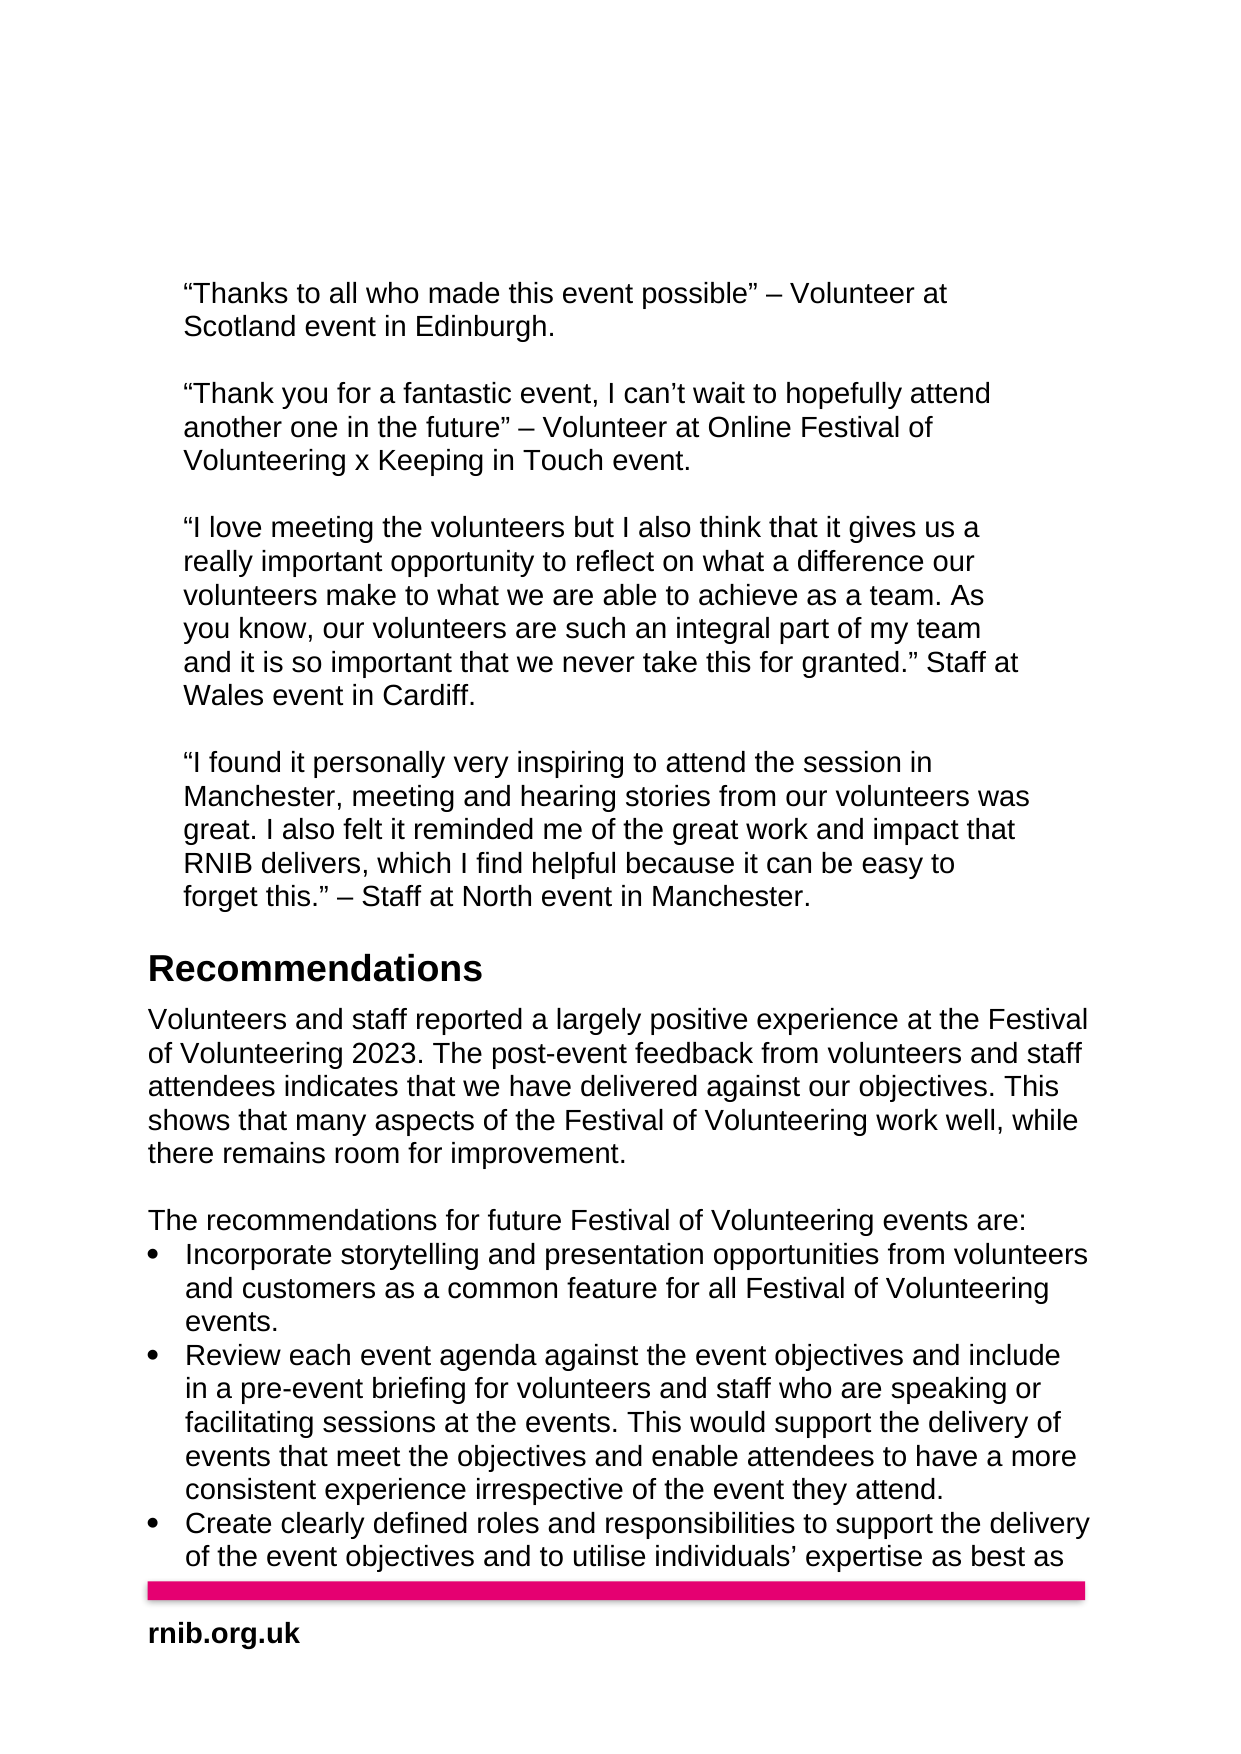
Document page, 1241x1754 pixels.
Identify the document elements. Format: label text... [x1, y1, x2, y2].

text Volunteers and staff reported a largely positive experience at the Festival of Volunteering 2023. The post-event feedback from volunteers and staff attendees indicates that we have delivered against our objectives. This shows that many aspects of the Festival of Volunteering work well, while there remains room for improvement. [148, 1002, 1092, 1170]
list Review each event agenda against the event objectives and include in a pre-event briefing for volunteers and staff who are speaking or facilitating sessions at the events. This would support the delivery of events that meet the objectives and enable attendees to have a more consistent experience irrespective of the event they attend. [148, 1338, 1092, 1506]
text “I found it personally very inspiring to attend the session in Manchester, meeting and hearing stories from our volunteers was great. I also felt it reminded me of the great work and impact that RNIB delivers, which I find helpful because it can be easy to forget this.” – Staff at North event in Manchester. [183, 745, 1033, 913]
text “I love meeting the volunteers but I also think that it gives us a really important opportunity to reflect on what a difference our volunteers make to what we are able to achieve as a team. As you know, our volunteers are such an integral part of my team and it is so important that we never take this for granted.” Staff at Wales event in Cardiff. [183, 510, 1033, 712]
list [148, 1506, 1092, 1573]
list Incorporate storytelling and presentation opportunities from volunteers and customers as a common feature for all Festival of Volunteering events. [148, 1237, 1092, 1338]
subtitle Recommendations [148, 946, 1092, 989]
text “Thank you for a fantastic event, I can’t wait to hopefully attend another one in the future” – Volunteer at Online Festival of Volunteering x Keeping in Touch event. [183, 376, 1033, 477]
text “Thanks to all who made this event possible” – Volunteer at Scotland event in Edinburgh. [183, 276, 1033, 343]
text The recommendations for future Festival of Volunteering events are: [148, 1203, 1092, 1237]
